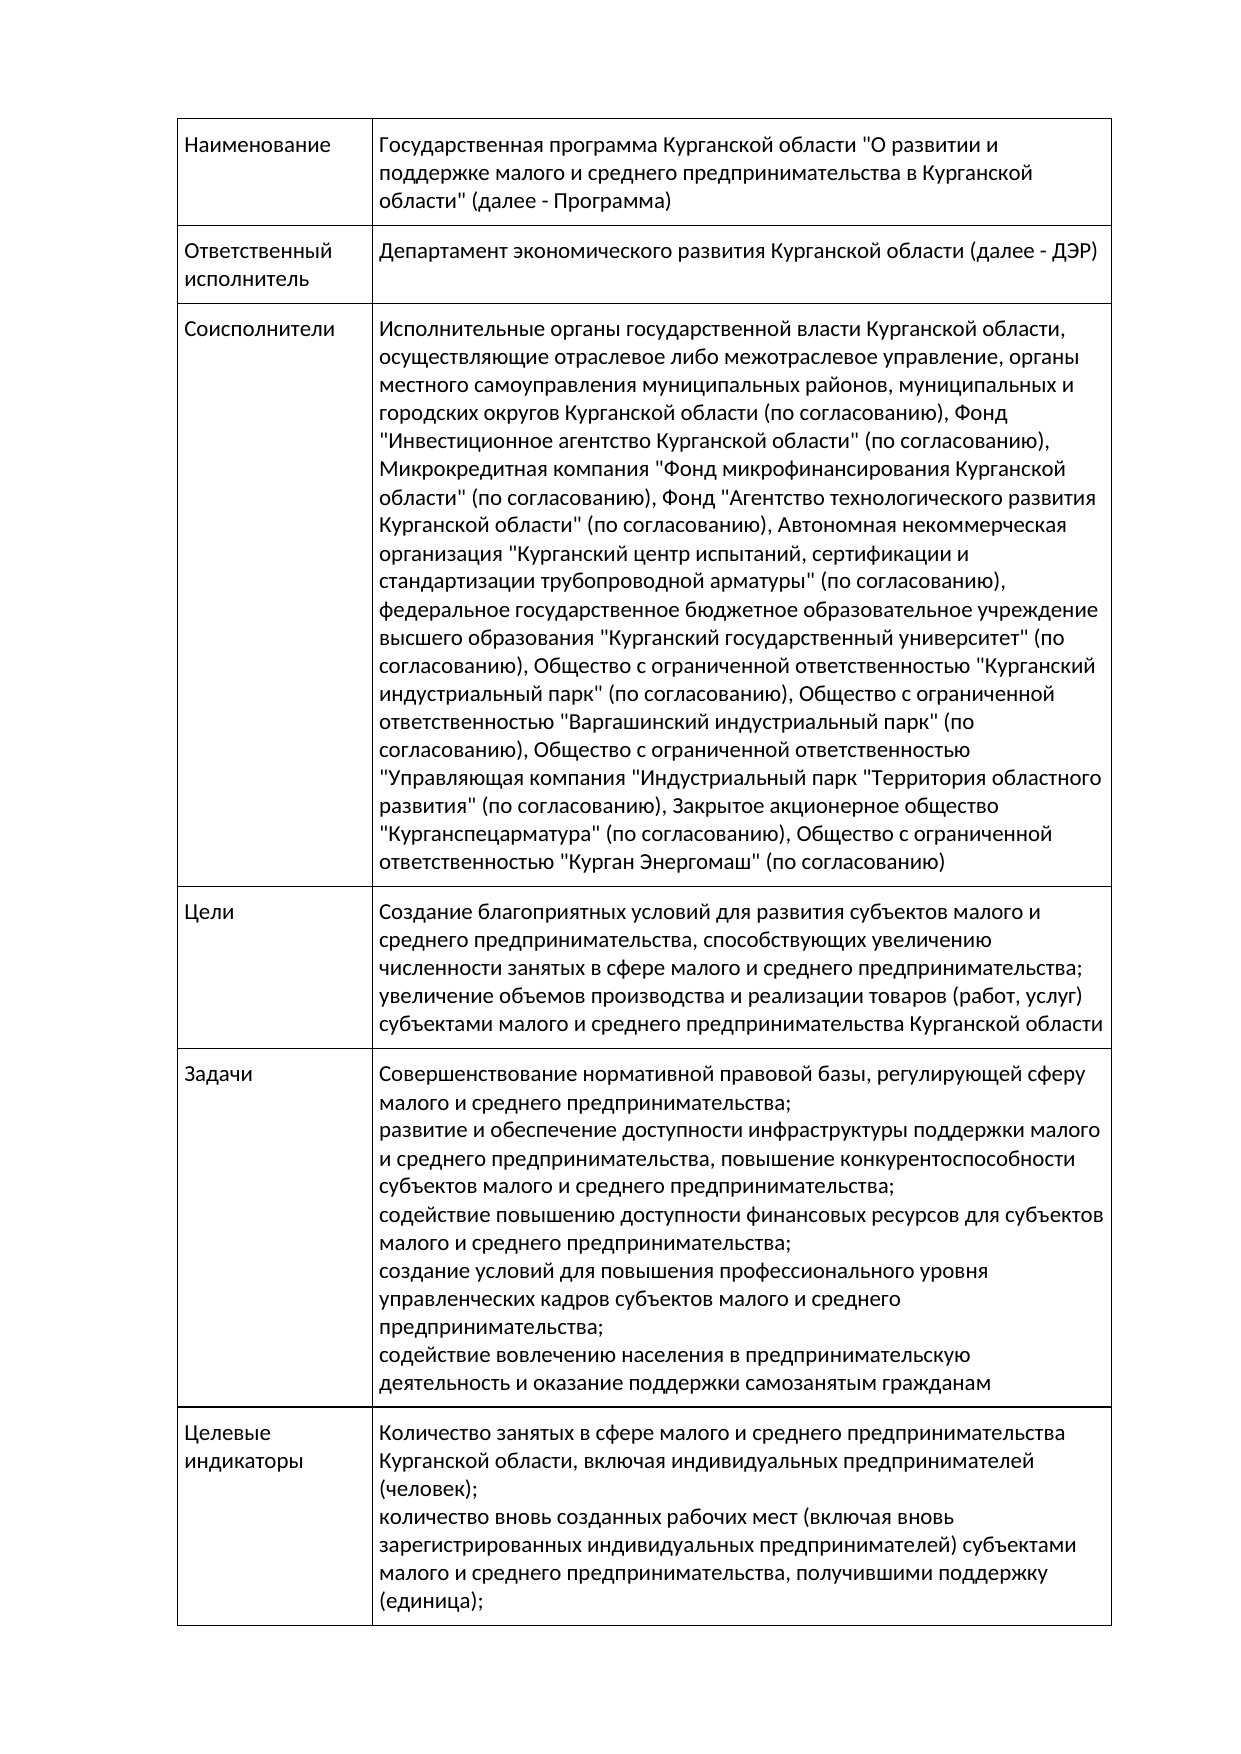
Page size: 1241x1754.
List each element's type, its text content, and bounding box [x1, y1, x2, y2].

table_cell Задачи [178, 1049, 372, 1406]
table_cell Департамент экономического развития Курганской области (далее - ДЭР) [373, 226, 1111, 303]
table_header Наименование [178, 119, 372, 224]
table_cell Соисполнители [178, 304, 372, 886]
table_cell Ответственный исполнитель [178, 226, 372, 303]
table_header Государственная программа Курганской области "О развитии и поддержке малого и среднего предпринимательства в Курганской области" (далее - Программа) [373, 119, 1111, 224]
table_cell Совершенствование нормативной правовой базы, регулирующей сферу малого и среднего предпринимательства; развитие и обеспечение доступности инфраструктуры поддержки малого и среднего предпринимательства, повышение конкурентоспособности субъектов малого и среднего предпринимательства; содействие повышению доступности финансовых ресурсов для субъектов малого и среднего предпринимательства; создание условий для повышения профессионального уровня управленческих кадров субъектов малого и среднего предпринимательства; содействие вовлечению населения в предпринимательскую деятельность и оказание поддержки самозанятым гражданам [373, 1049, 1111, 1406]
table_cell Цели [178, 887, 372, 1048]
table_cell Создание благоприятных условий для развития субъектов малого и среднего предпринимательства, способствующих увеличению численности занятых в сфере малого и среднего предпринимательства; увеличение объемов производства и реализации товаров (работ, услуг) субъектами малого и среднего предпринимательства Курганской области [373, 887, 1111, 1048]
table_cell Исполнительные органы государственной власти Курганской области, осуществляющие отраслевое либо межотраслевое управление, органы местного самоуправления муниципальных районов, муниципальных и городских округов Курганской области (по согласованию), Фонд "Инвестиционное агентство Курганской области" (по согласованию), Микрокредитная компания "Фонд микрофинансирования Курганской области" (по согласованию), Фонд "Агентство технологического развития Курганской области" (по согласованию), Автономная некоммерческая организация "Курганский центр испытаний, сертификации и стандартизации трубопроводной арматуры" (по согласованию), федеральное государственное бюджетное образовательное учреждение высшего образования "Курганский государственный университет" (по согласованию), Общество с ограниченной ответственностью "Курганский индустриальный парк" (по согласованию), Общество с ограниченной ответственностью "Варгашинский индустриальный парк" (по согласованию), Общество с ограниченной ответственностью "Управляющая компания "Индустриальный парк "Территория областного развития" (по согласованию), Закрытое акционерное общество "Курганспецарматура" (по согласованию), Общество с ограниченной ответственностью "Курган Энергомаш" (по согласованию) [373, 304, 1111, 886]
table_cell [373, 1408, 1111, 1625]
table_cell Целевые индикаторы [178, 1408, 372, 1625]
